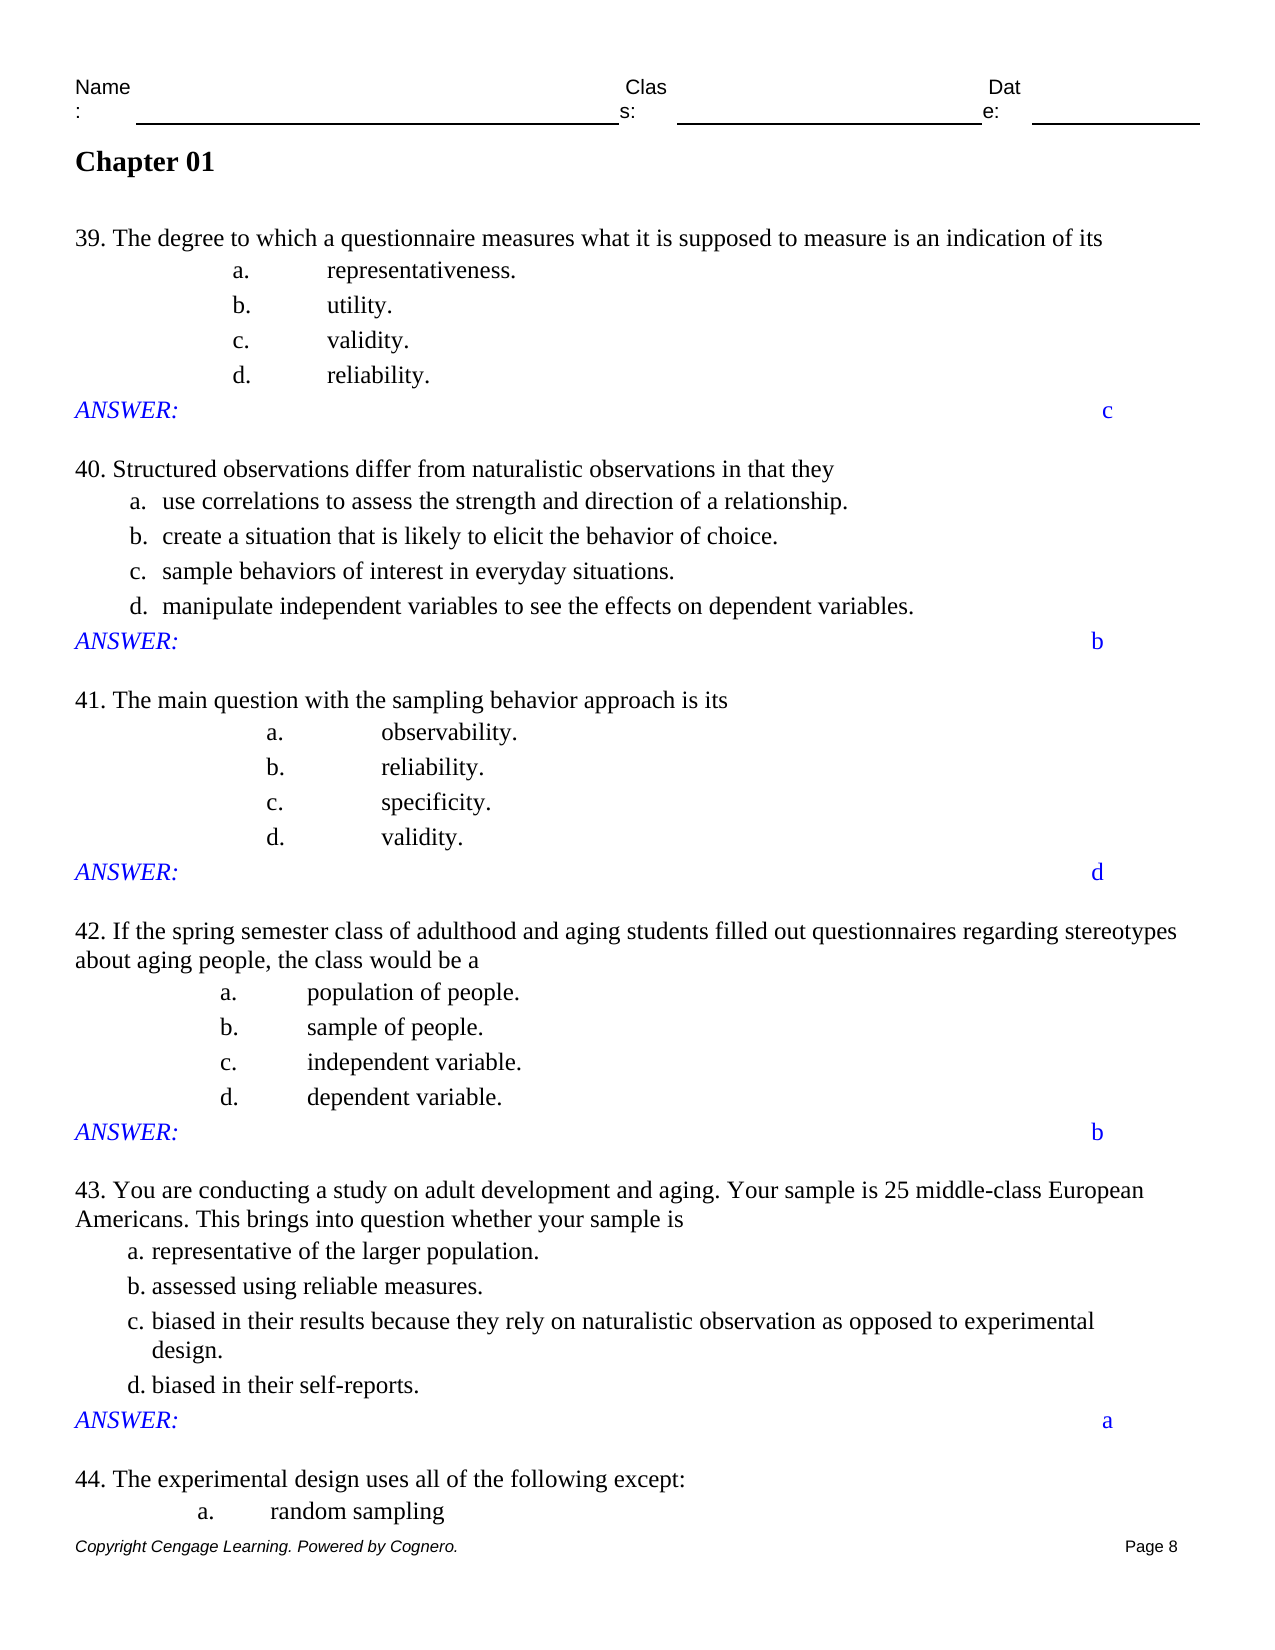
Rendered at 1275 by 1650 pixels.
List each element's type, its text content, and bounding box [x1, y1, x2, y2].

table_header 43. You are conducting a study on adult development and aging. Your sample is 25 middle-class European Americans. This brings into question whether your sample is [75, 1176, 1200, 1437]
table_header 39. The degree to which a questionnaire measures what it is supposed to measure is an indication of its [75, 224, 1200, 427]
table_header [75, 1464, 1200, 1528]
table_header 40. Structured observations differ from naturalistic observations in that they [75, 454, 1200, 658]
table_header 41. The main question with the sampling behavior approach is its [75, 685, 1200, 889]
table_header 42. If the spring semester class of adulthood and aging students filled out questionnaires regarding stereotypes about aging people, the class would be a [75, 916, 1200, 1148]
